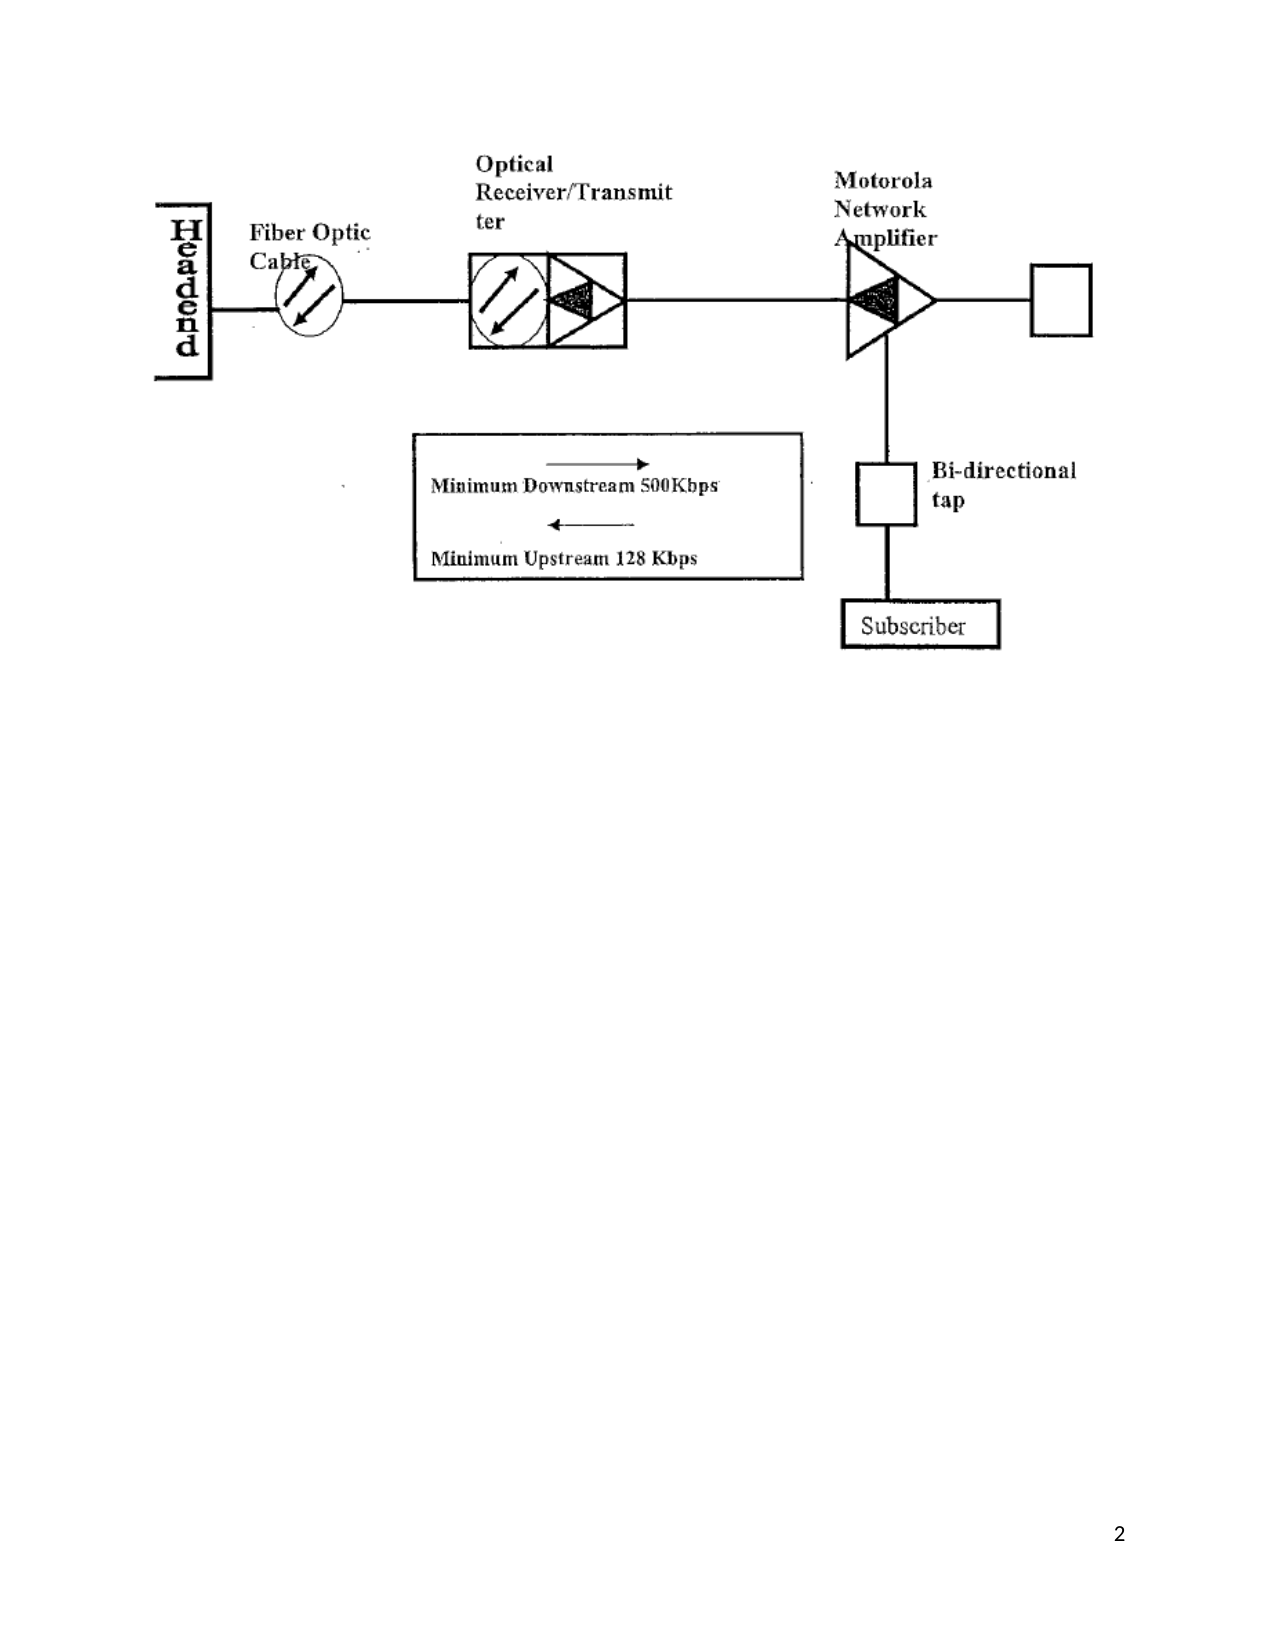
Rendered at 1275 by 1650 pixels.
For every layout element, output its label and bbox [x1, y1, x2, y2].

picture [150, 150, 1125, 660]
